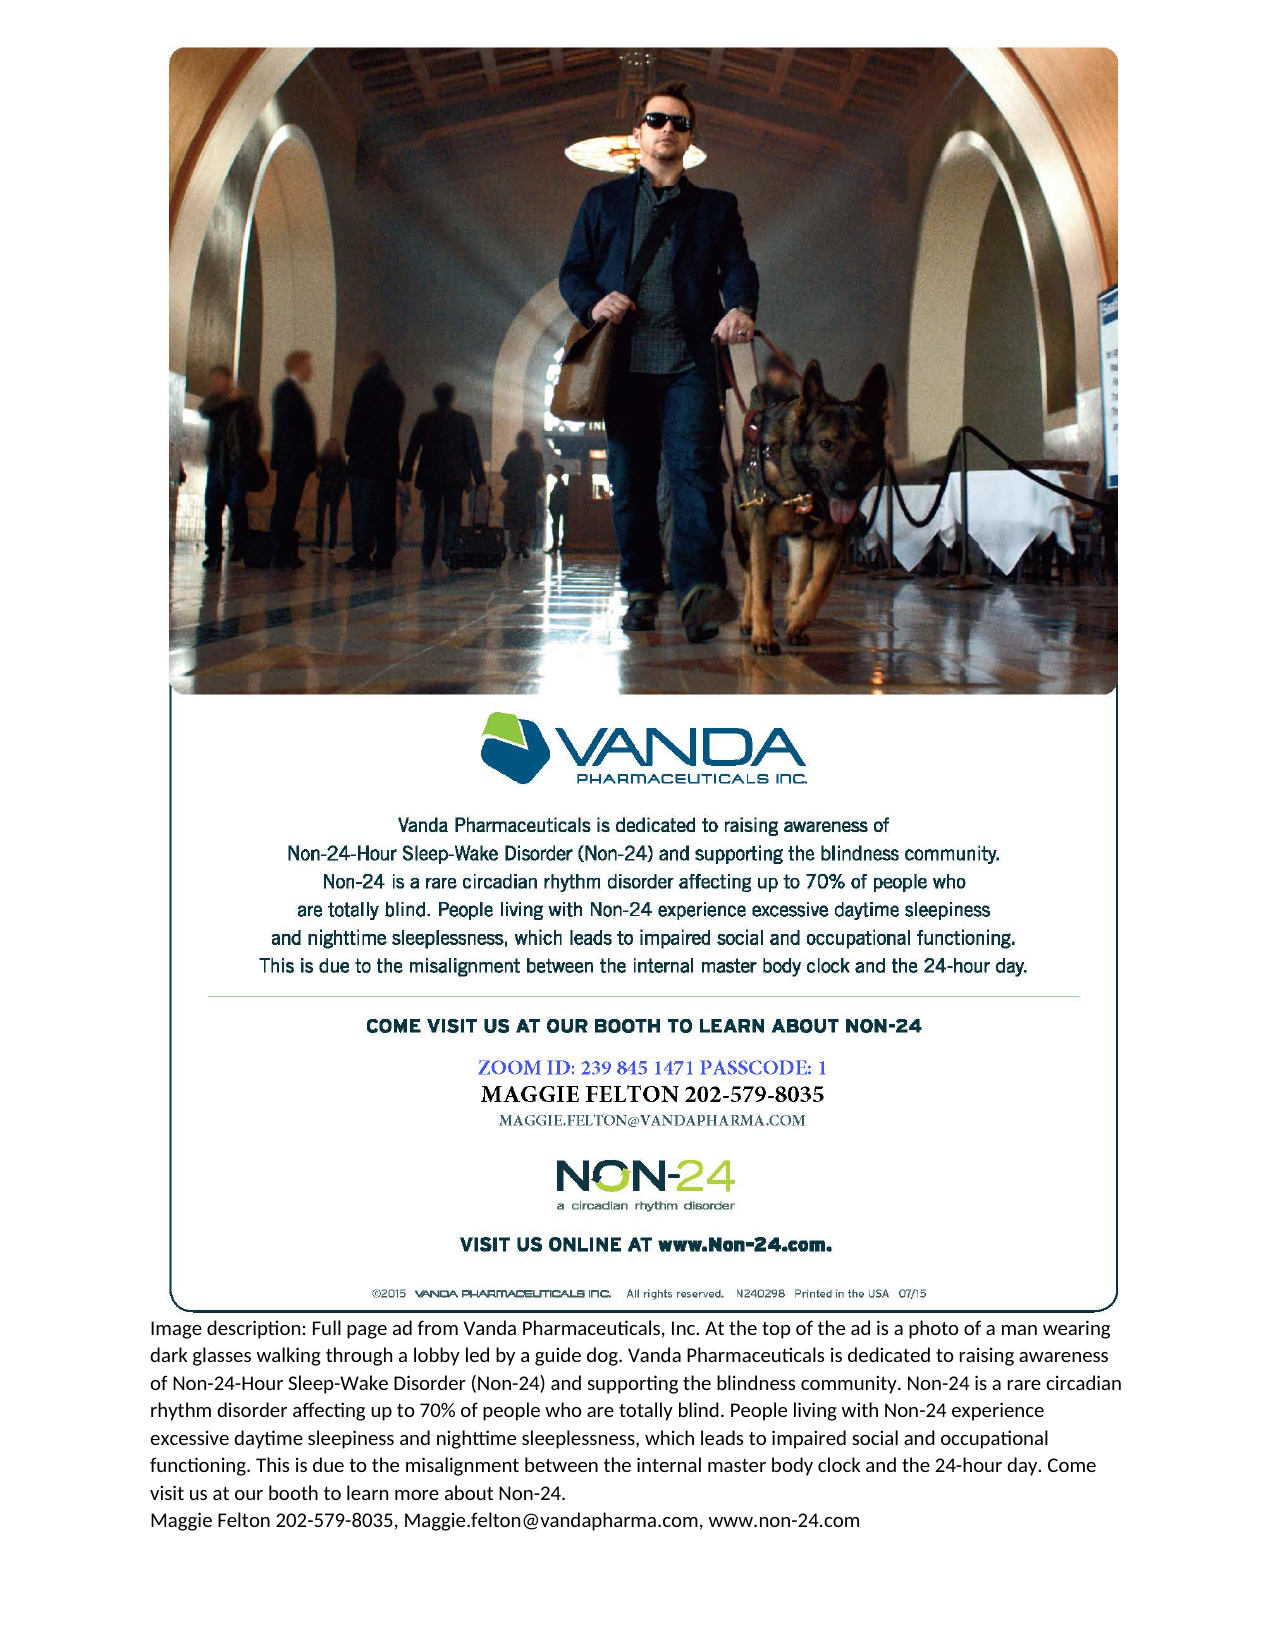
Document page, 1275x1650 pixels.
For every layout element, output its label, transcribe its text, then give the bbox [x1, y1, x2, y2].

text Image description: Full page ad from Vanda Pharmaceuticals, Inc. At the top of the ad is a photo of a man wearing dark glasses walking through a lobby led by a guide dog. Vanda Pharmaceuticals is dedicated to raising awareness of Non-24-Hour Sleep-Wake Disorder (Non-24) and supporting the blindness community. Non-24 is a rare circadian rhythm disorder affecting up to 70% of people who are totally blind. People living with Non-24 experience excessive daytime sleepiness and nighttime sleeplessness, which leads to impaired social and occupational functioning. This is due to the misalignment between the internal master body clock and the 24-hour day. Come visit us at our booth to learn more about Non-24. Maggie Felton 202-579-8035, Maggie.felton@vandapharma.com, www.non-24.com [150, 1315, 1125, 1532]
picture [106, 0, 1181, 1375]
